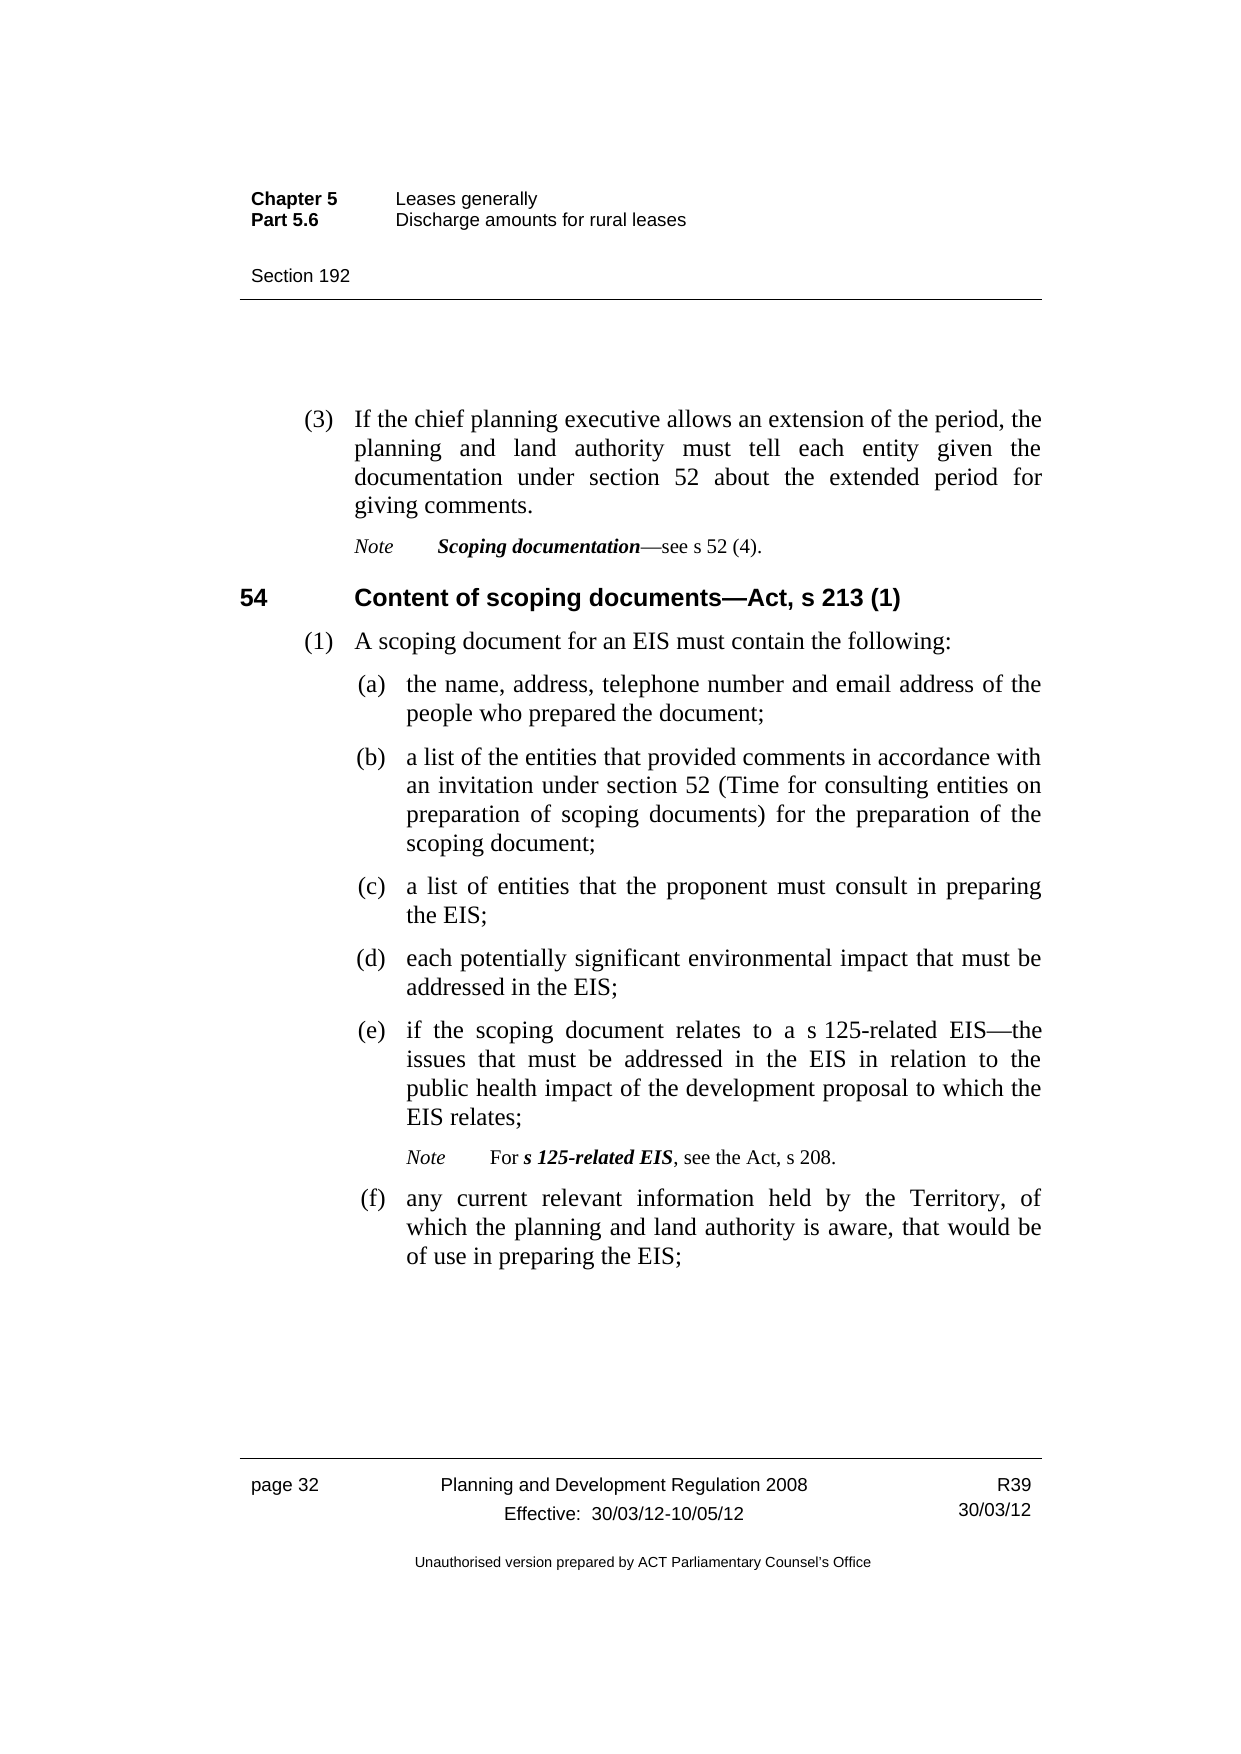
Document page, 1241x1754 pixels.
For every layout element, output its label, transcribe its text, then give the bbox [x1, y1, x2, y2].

text (1) A scoping document for an EIS must contain the following: [239, 626, 1042, 655]
text (c) a list of entities that the proponent must consult in preparing the EIS; [239, 871, 1042, 929]
text Note Scoping documentation—see s 52 (4). [354, 534, 1042, 558]
text (e) if the scoping document relates to a s 125-related EIS—the issues that must be addressed in the EIS in relation to the public health impact of the development proposal to which the EIS relates; [239, 1015, 1042, 1130]
text (d) each potentially significant environmental impact that must be addressed in the EIS; [239, 943, 1042, 1001]
text (a) the name, address, telephone number and email address of the people who prepared the document; [239, 669, 1042, 727]
text (f) any current relevant information held by the Territory, of which the planning and land authority is aware, that would be of use in preparing the EIS; [239, 1183, 1042, 1270]
text (3) If the chief planning executive allows an extension of the period, the planning and land authority must tell each entity given the documentation under section 52 about the extended period for giving comments. [239, 404, 1042, 519]
text Note For s 125-related EIS, see the Act, s 208. [406, 1145, 1042, 1169]
text (b) a list of the entities that provided comments in accordance with an invitation under section 52 (Time for consulting entities on preparation of scoping documents) for the preparation of the scoping document; [239, 742, 1042, 857]
text 54 Content of scoping documents—Act, s 213 (1) [239, 583, 1042, 612]
